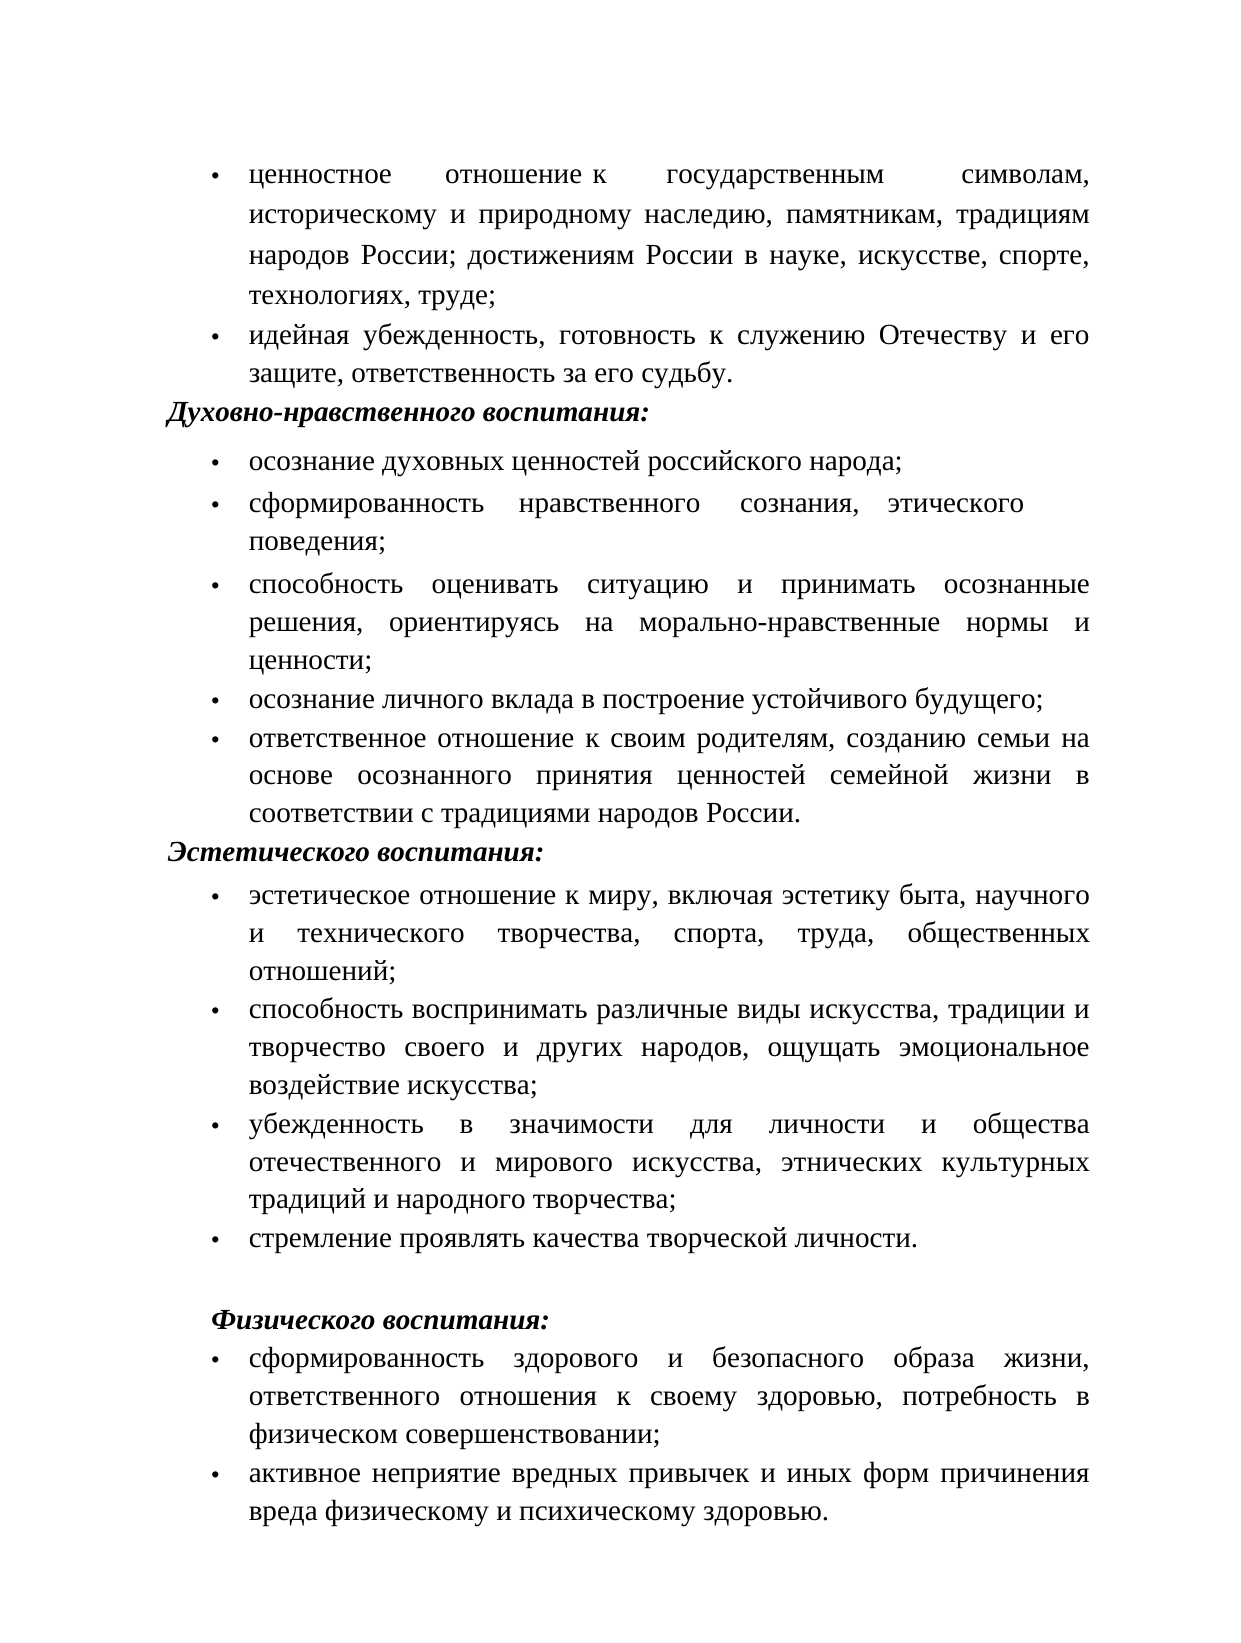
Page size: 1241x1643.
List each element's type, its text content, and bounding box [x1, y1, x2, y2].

list ценностное отношение к государственным символам, историческому и природному наследию, памятникам, традициям народов России; достижениям России в науке, искусстве, спорте, технологиях, труде; [211, 156, 1090, 311]
list убежденность в значимости для личности и общества отечественного и мирового искусства, этнических культурных традиций и народного творчества; [211, 1106, 1090, 1215]
list стремление проявлять качества творческой личности. [211, 1220, 1090, 1254]
list идейная убежденность, готовность к служению Отечеству и его защите, ответственность за его судьбу. [211, 317, 1090, 389]
list эстетическое отношение к миру, включая эстетику быта, научного и технического творчества, спорта, труда, общественных отношений; [211, 877, 1090, 986]
list осознание личного вклада в построение устойчивого будущего; [211, 681, 1090, 714]
list активное неприятие вредных привычек и иных форм причинения вреда физическому и психическому здоровью. [211, 1455, 1090, 1526]
list сформированность нравственного сознания, этического поведения; [211, 485, 1090, 556]
list осознание духовных ценностей российского народа; [211, 443, 1090, 476]
list ответственное отношение к своим родителям, созданию семьи на основе осознанного принятия ценностей семейной жизни в соответствии с традициями народов России. [211, 720, 1090, 829]
text Духовно-нравственного воспитания: [162, 394, 1091, 427]
text Эстетического воспитания: [162, 834, 1091, 868]
text Физического воспитания: [211, 1302, 1091, 1335]
list способность оценивать ситуацию и принимать осознанные решения, ориентируясь на морально-нравственные нормы и ценности; [211, 567, 1090, 676]
list способность воспринимать различные виды искусства, традиции и творчество своего и других народов, ощущать эмоциональное воздействие искусства; [211, 991, 1090, 1101]
list сформированность здорового и безопасного образа жизни, ответственного отношения к своему здоровью, потребность в физическом совершенствовании; [211, 1341, 1090, 1450]
